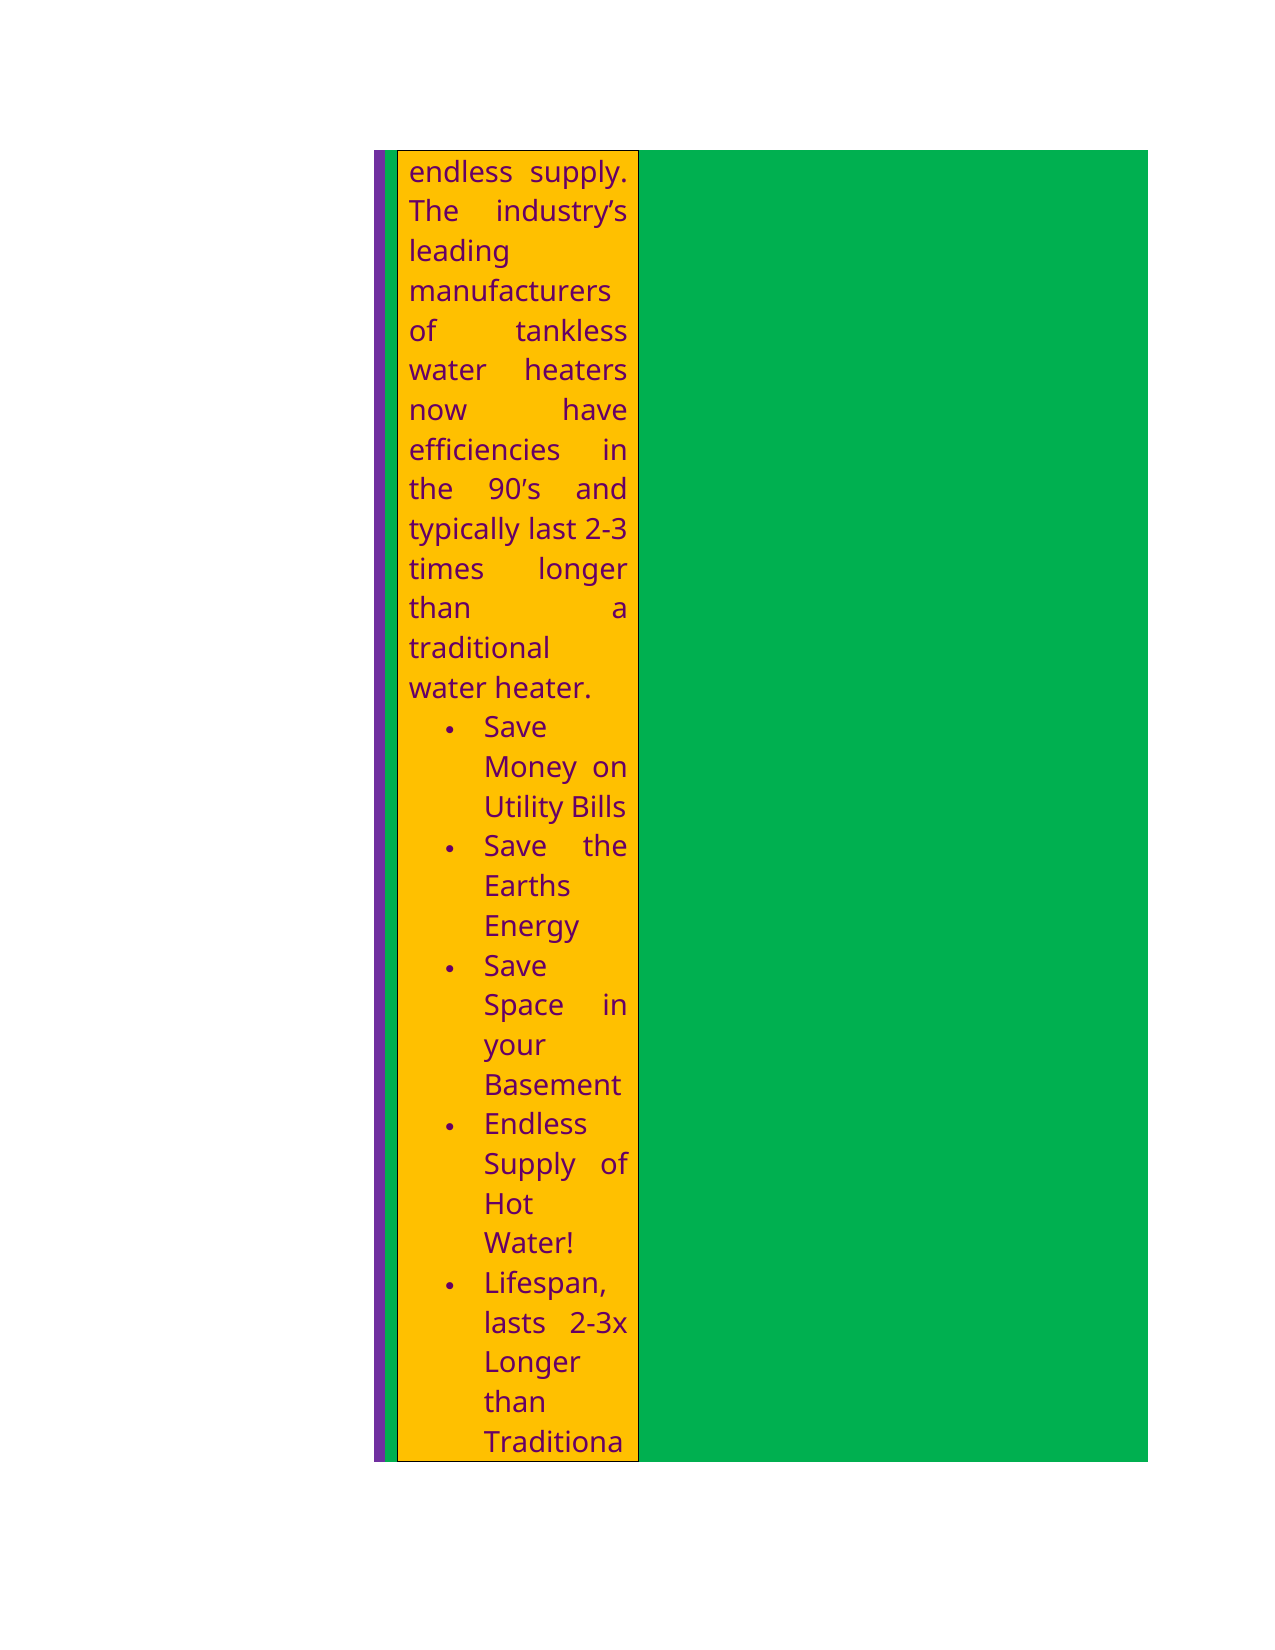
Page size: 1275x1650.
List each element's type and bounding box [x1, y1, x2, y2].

table_header [374, 150, 385, 1462]
